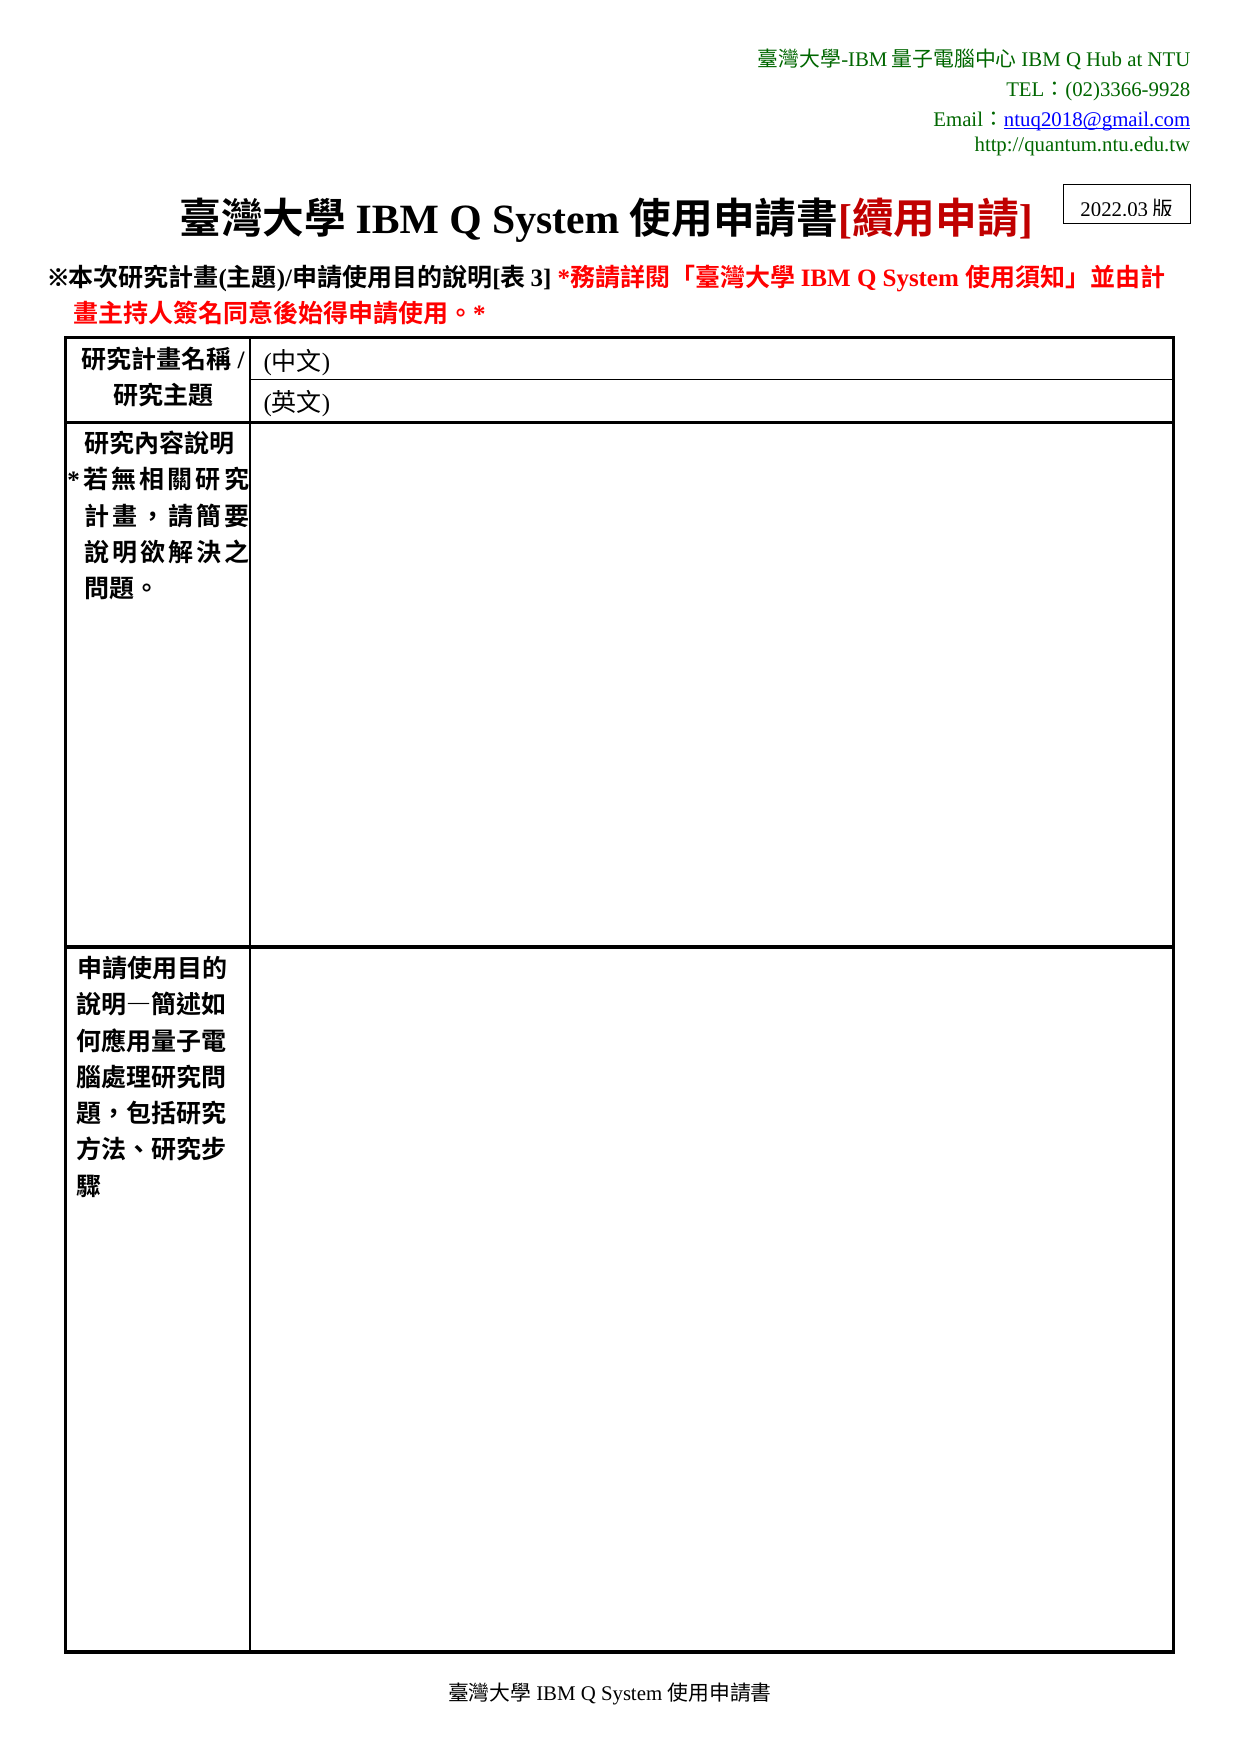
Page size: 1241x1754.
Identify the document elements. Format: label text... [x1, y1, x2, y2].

table_cell [251, 424, 1172, 945]
text ※本次研究計畫(主題)/申請使用目的說明[表3] *務請詳閱「臺灣大學 IBM Q System 使用須知」並由計畫主持人簽名同意後始得申請使用。* [48, 258, 1190, 330]
text 臺灣大學 IBM Q System 使用申請書[續用申請] [48, 185, 1190, 245]
table_header (中文) [251, 339, 1172, 378]
table_cell 申請使用目的說明—簡述如何應用量子電腦處理研究問題，包括研究方法、研究步驟 [67, 949, 249, 1650]
table_cell 研究內容說明 *若無相關研究計畫，請簡要說明欲解決之問題。 [67, 424, 249, 945]
table_cell [251, 949, 1172, 1650]
table_header 研究計畫名稱 / 研究主題 [67, 339, 249, 421]
table_cell (英文) [251, 380, 1172, 421]
